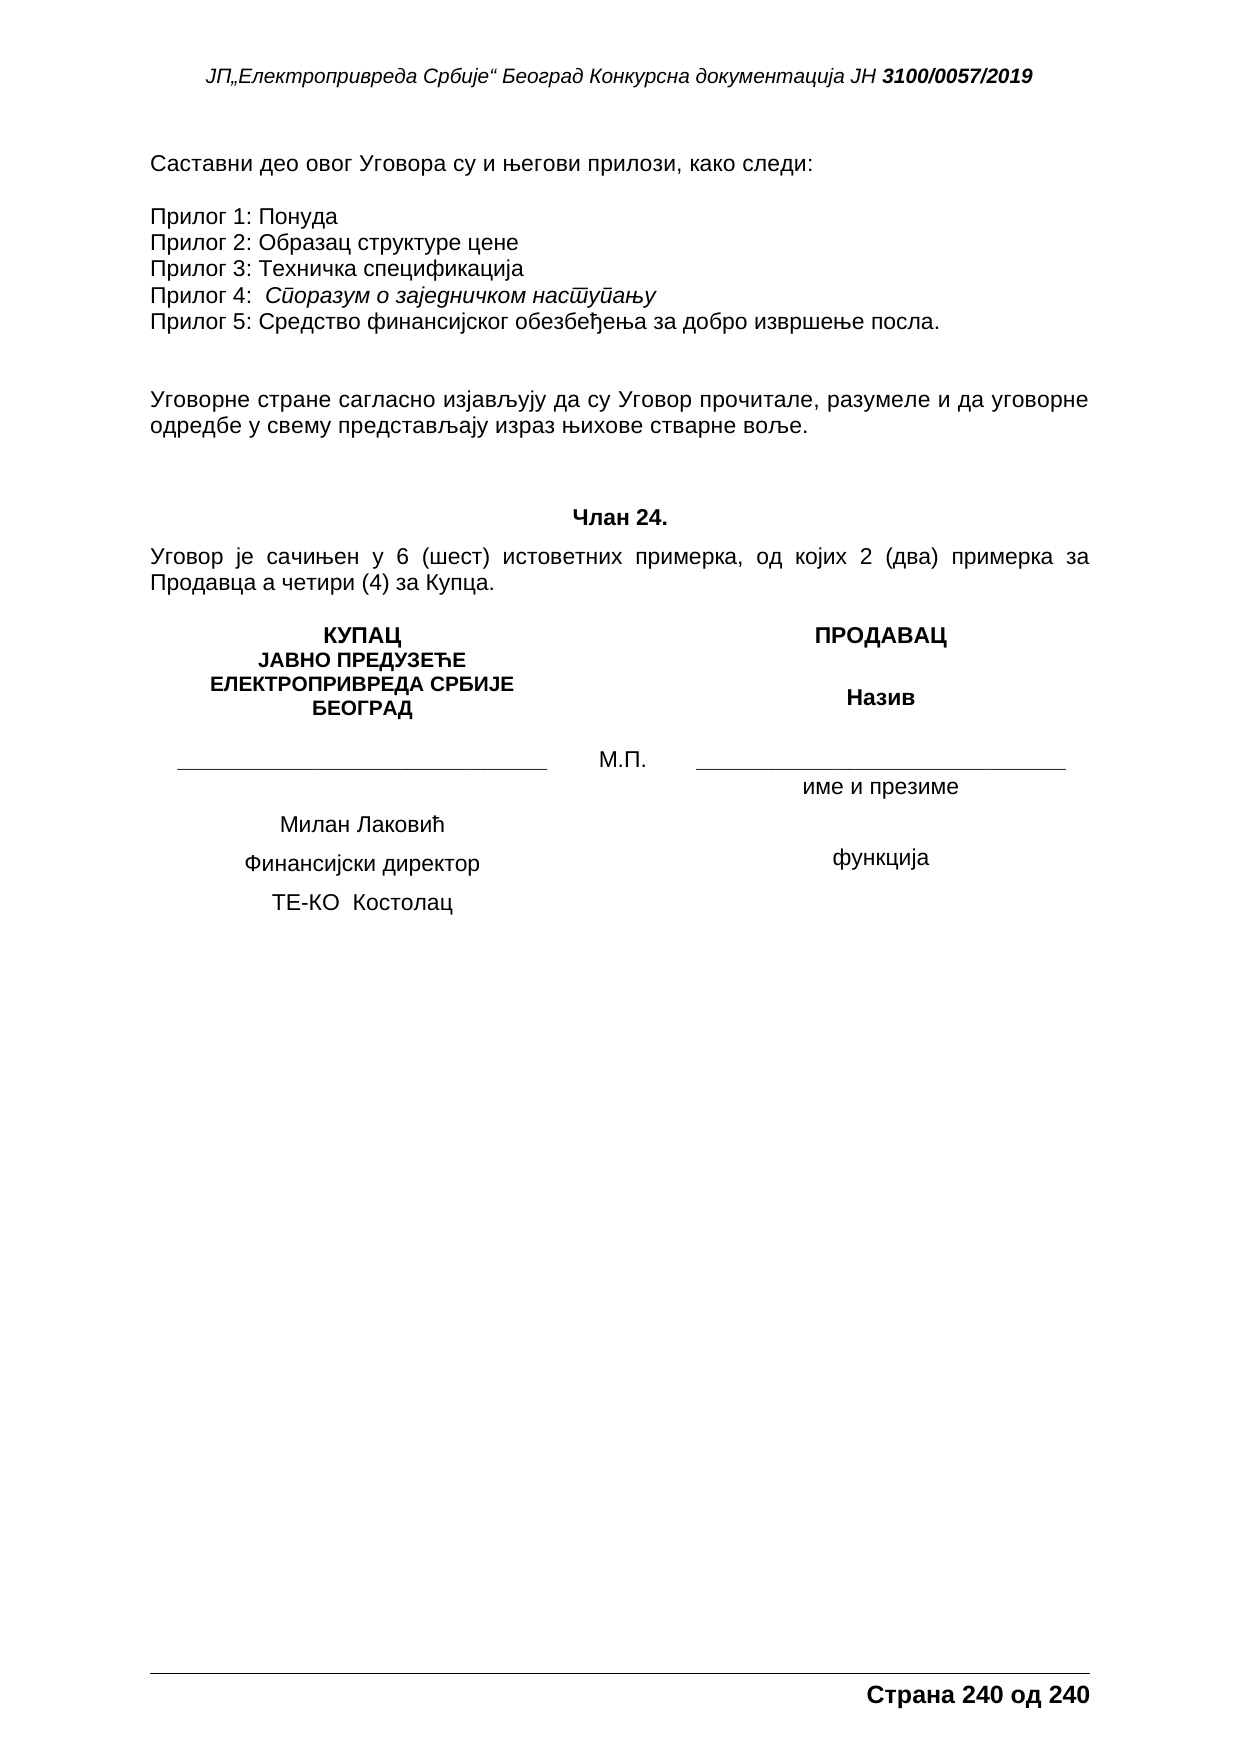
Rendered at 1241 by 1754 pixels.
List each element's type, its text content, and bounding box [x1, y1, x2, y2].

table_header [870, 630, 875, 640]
text Прилог 5: Средство финансијског обезбеђења за добро извршење посла. [150, 308, 1090, 334]
text Уговор је сачињен у 6 (шест) истоветних примерка, од којих 2 (два) примерка за Продавца а четири (4) за Купца. [150, 543, 1090, 595]
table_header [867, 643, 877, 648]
text Прилог 4: Споразум о заједничком наступању [150, 282, 1090, 308]
text Прилог 1: Понуда [150, 203, 1090, 229]
text Прилог 3: Техничка спецификација [150, 255, 1090, 282]
text Члан 24. [150, 504, 1090, 530]
text Саставни део овог Уговора су и његови прилози, како следи: [150, 150, 1090, 176]
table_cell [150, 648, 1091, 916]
text Уговорне стране сагласно изјављују да су Уговор прочитале, разумеле и да уговорне одредбе у свему представљају израз њихове стварне воље. [150, 386, 1090, 438]
text Прилог 2: Образац структуре цене [150, 229, 1090, 255]
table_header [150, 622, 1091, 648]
